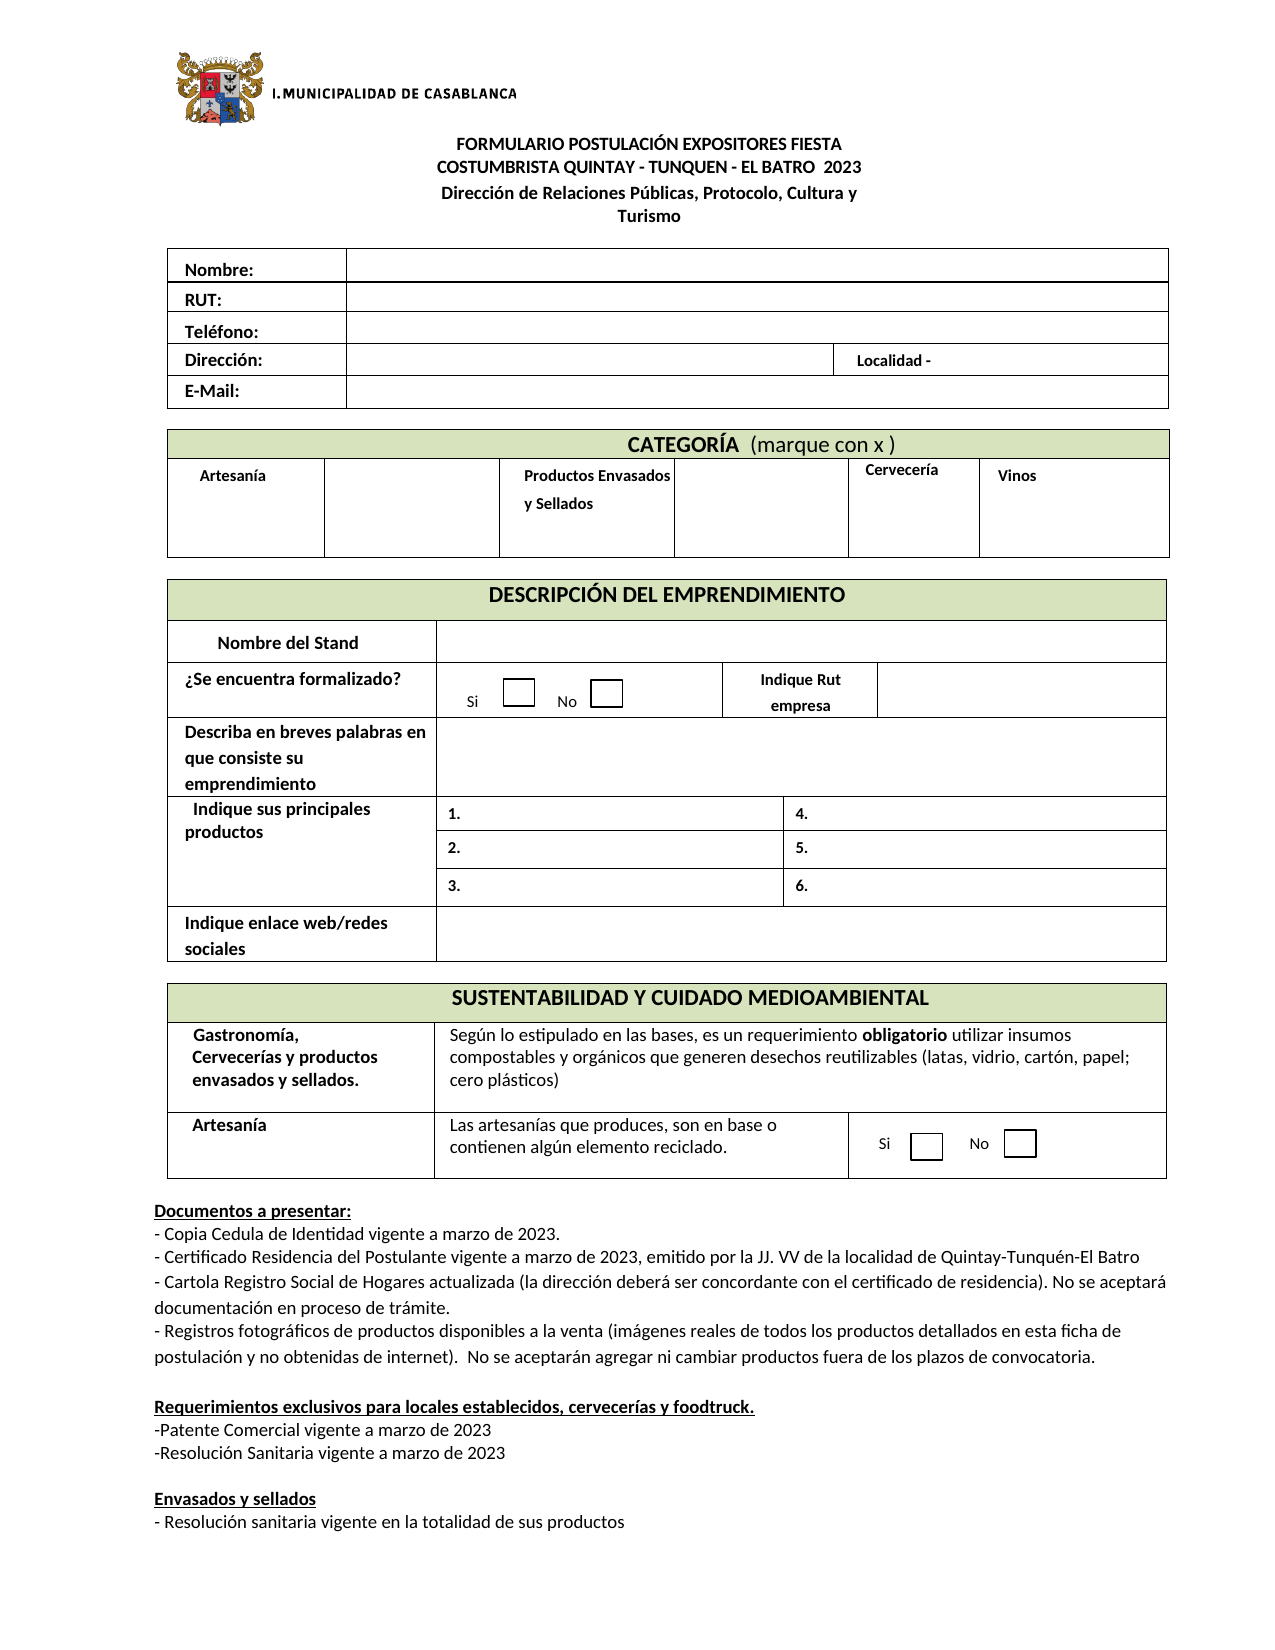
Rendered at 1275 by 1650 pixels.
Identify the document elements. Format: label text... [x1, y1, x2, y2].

table_header Nombre: [168, 249, 346, 281]
table_cell Indique sus principales productos [168, 797, 436, 906]
table_cell [437, 621, 1166, 662]
text Envasados y sellados [154, 1487, 1181, 1510]
table_cell Nombre del Stand [168, 621, 436, 662]
table_header DESCRIPCIÓN DEL EMPRENDIMIENTO [168, 580, 1166, 620]
table_cell Indique enlace web/redes sociales [168, 907, 436, 961]
table_cell Localidad - [834, 344, 1168, 374]
table_cell [347, 283, 1168, 311]
table_cell Cervecería [849, 459, 979, 557]
table_cell Según lo estipulado en las bases, es un requerimiento obligatorio utilizar insumos compostables y orgánicos que generen desechos reutilizables (latas, vidrio, cartón, papel; cero plásticos) [435, 1023, 1166, 1112]
text - Copia Cedula de Identidad vigente a marzo de 2023. [154, 1223, 1181, 1246]
table_header CATEGORÍA (marque con x ) [168, 430, 1169, 458]
table_cell 1. [437, 797, 783, 830]
table_cell [878, 663, 1166, 717]
table_cell [347, 376, 1168, 408]
table_cell ¿Se encuentra formalizado? [168, 663, 436, 717]
table_cell 3. [437, 869, 783, 906]
table_cell Describa en breves palabras en que consiste su emprendimiento [168, 718, 436, 796]
table_cell 5. [784, 831, 1166, 868]
text -Resolución Sanitaria vigente a marzo de 2023 [154, 1441, 1181, 1464]
table_cell Vinos [980, 459, 1169, 557]
table_cell [675, 459, 848, 557]
table_cell Productos Envasados y Sellados [500, 459, 674, 557]
text Dirección de Relaciones Públicas, Protocolo, Cultura y Turismo [415, 181, 883, 227]
table_cell [347, 344, 833, 374]
text Documentos a presentar: [154, 1200, 1181, 1223]
text - Certificado Residencia del Postulante vigente a marzo de 2023, emitido por la JJ. VV de la localidad de Quintay-Tunquén-El Batro [154, 1246, 1181, 1268]
text - Cartola Registro Social de Hogares actualizada (la dirección deberá ser concordante con el certificado de residencia). No se aceptará documentación en proceso de trámite. [154, 1268, 1181, 1319]
text - Registros fotográficos de productos disponibles a la venta (imágenes reales de todos los productos detallados en esta ficha de postulación y no obtenidas de internet). No se aceptarán agregar ni cambiar productos fuera de los plazos de convocatoria. [154, 1319, 1181, 1368]
table_cell 4. [784, 797, 1166, 830]
table_cell [347, 312, 1168, 343]
text - Resolución sanitaria vigente en la totalidad de sus productos [154, 1510, 1181, 1533]
table_cell 6. [784, 869, 1166, 906]
table_cell 2. [437, 831, 783, 868]
table_cell Indique Rut empresa [723, 663, 877, 717]
table_header SUSTENTABILIDAD Y CUIDADO MEDIOAMBIENTAL [168, 984, 1166, 1022]
table_cell [437, 907, 1166, 961]
table_cell [325, 459, 499, 557]
table_cell Gastronomía, Cervecerías y productos envasados y sellados. [168, 1023, 434, 1112]
table_cell Artesanía [168, 1113, 434, 1178]
picture [175, 52, 517, 127]
table_cell RUT: [168, 283, 346, 311]
table_cell E-Mail: [168, 376, 346, 408]
title FORMULARIO POSTULACIÓN EXPOSITORES FIESTA COSTUMBRISTA QUINTAY - TUNQUEN - EL BATRO 2023 [415, 132, 883, 178]
text Requerimientos exclusivos para locales establecidos, cervecerías y foodtruck. [154, 1395, 1181, 1418]
table_header [347, 249, 1168, 281]
table_cell Artesanía [168, 459, 324, 557]
table_cell Las artesanías que produces, son en base o contienen algún elemento reciclado. [435, 1113, 848, 1178]
table_cell Dirección: [168, 344, 346, 374]
table_cell Si No [437, 663, 722, 717]
table_cell [437, 718, 1166, 796]
table_cell Si No [849, 1113, 1166, 1178]
text -Patente Comercial vigente a marzo de 2023 [154, 1418, 1181, 1441]
table_cell Teléfono: [168, 312, 346, 343]
